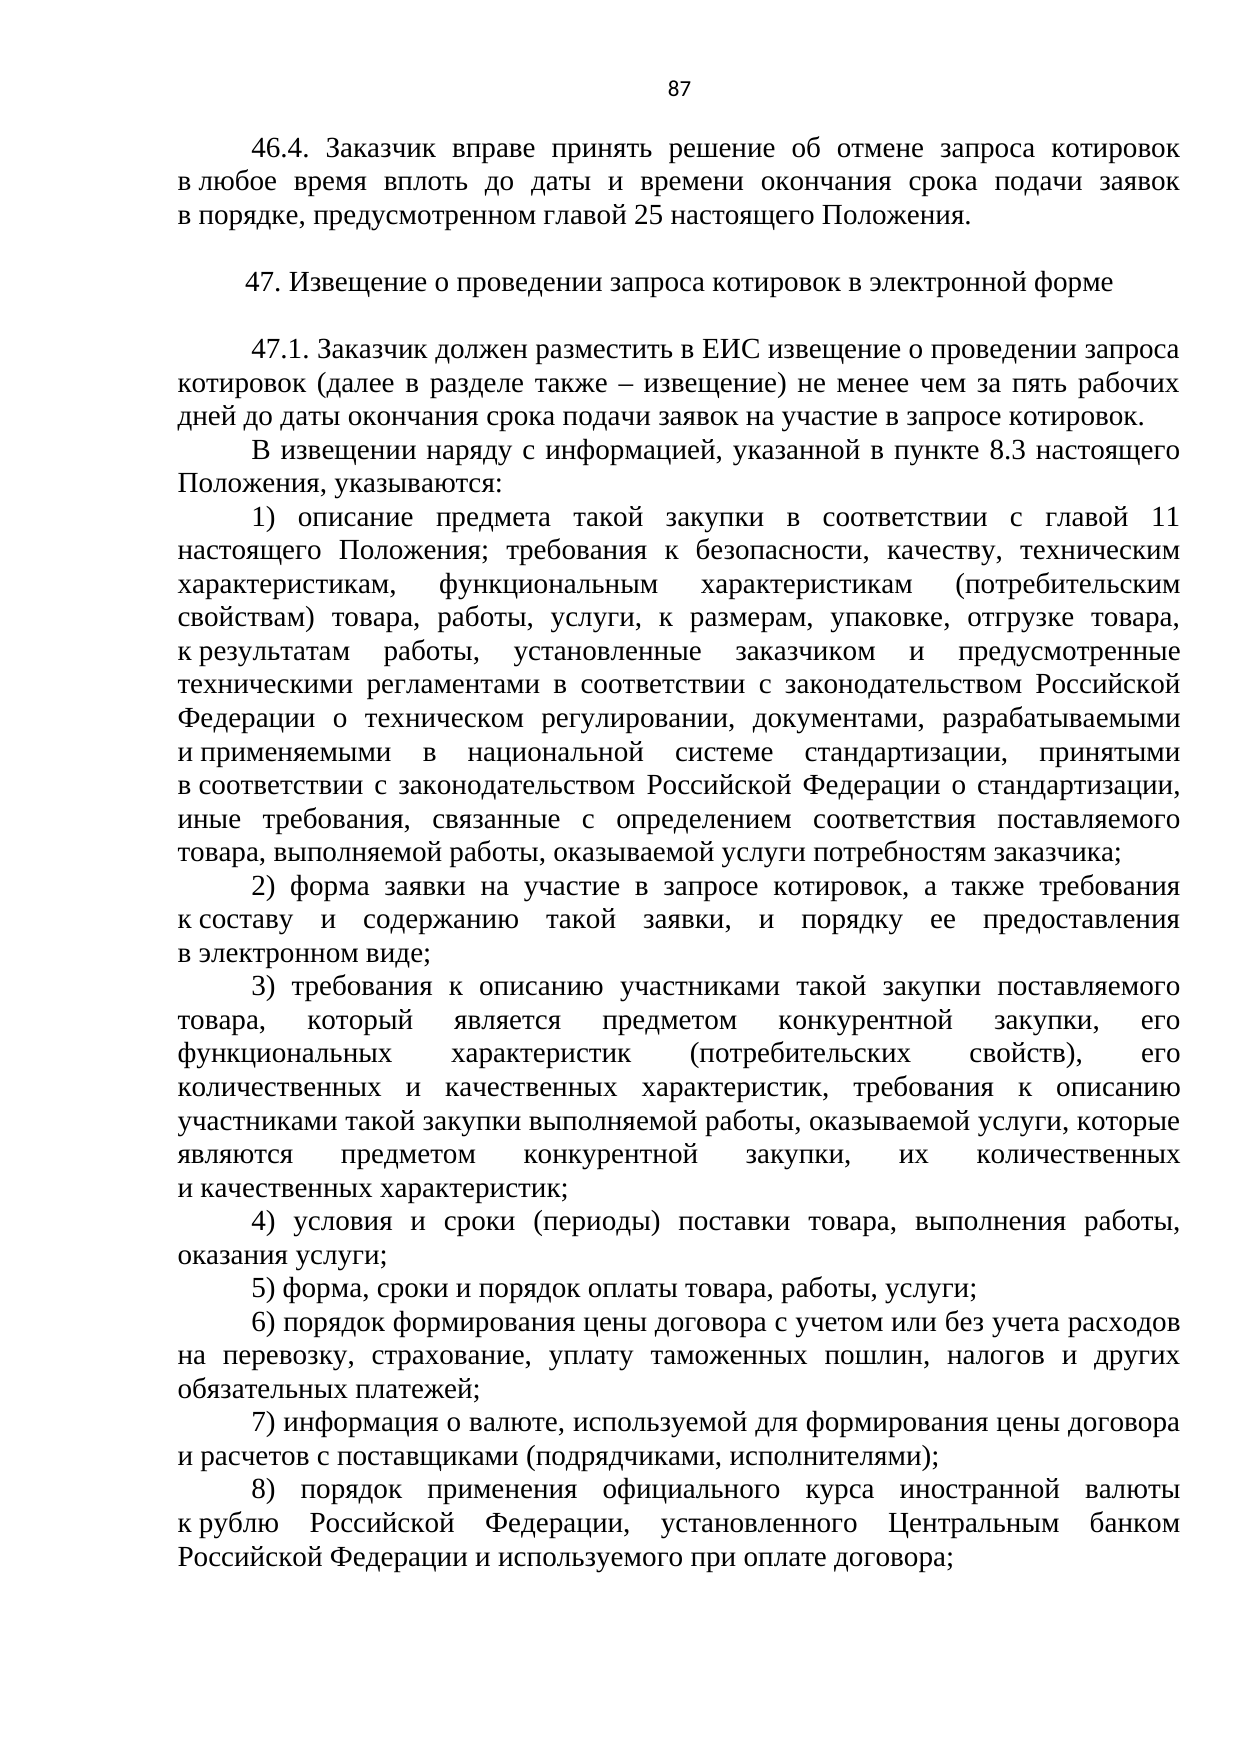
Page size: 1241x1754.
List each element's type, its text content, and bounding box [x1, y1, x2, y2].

text 7) информация о валюте, используемой для формирования цены договора и расчетов с поставщиками (подрядчиками, исполнителями); [177, 1404, 1181, 1472]
text 8) порядок применения официального курса иностранной валюты к рублю Российской Федерации, установленного Центральным банком Российской Федерации и используемого при оплате договора; [177, 1472, 1181, 1572]
text 4) условия и сроки (периоды) поставки товара, выполнения работы, оказания услуги; [177, 1203, 1181, 1270]
text 5) форма, сроки и порядок оплаты товара, работы, услуги; [177, 1270, 1181, 1304]
text 1) описание предмета такой закупки в соответствии с главой 11 настоящего Положения; требования к безопасности, качеству, техническим характеристикам, функциональным характеристикам (потребительским свойствам) товара, работы, услуги, к размерам, упаковке, отгрузке товара, к результатам работы, установленные заказчиком и предусмотренные техническими регламентами в соответствии с законодательством Российской Федерации о техническом регулировании, документами, разрабатываемыми и применяемыми в национальной системе стандартизации, принятыми в соответствии с законодательством Российской Федерации о стандартизации, иные требования, связанные с определением соответствия поставляемого товара, выполняемой работы, оказываемой услуги потребностям заказчика; [177, 499, 1181, 868]
text 3) требования к описанию участниками такой закупки поставляемого товара, который является предметом конкурентной закупки, его функциональных характеристик (потребительских свойств), его количественных и качественных характеристик, требования к описанию участниками такой закупки выполняемой работы, оказываемой услуги, которые являются предметом конкурентной закупки, их количественных и качественных характеристик; [177, 968, 1181, 1203]
subtitle 47. Извещение о проведении запроса котировок в электронной форме [177, 264, 1181, 298]
text 46.4. Заказчик вправе принять решение об отмене запроса котировок в любое время вплоть до даты и времени окончания срока подачи заявок в порядке, предусмотренном главой 25 настоящего Положения. [177, 130, 1181, 231]
text В извещении наряду с информацией, указанной в пункте 8.3 настоящего Положения, указываются: [177, 432, 1181, 499]
text 6) порядок формирования цены договора с учетом или без учета расходов на перевозку, страхование, уплату таможенных пошлин, налогов и других обязательных платежей; [177, 1304, 1181, 1404]
text 2) форма заявки на участие в запросе котировок, а также требования к составу и содержанию такой заявки, и порядку ее предоставления в электронном виде; [177, 868, 1181, 968]
text 47.1. Заказчик должен разместить в ЕИС извещение о проведении запроса котировок (далее в разделе также – извещение) не менее чем за пять рабочих дней до даты окончания срока подачи заявок на участие в запросе котировок. [177, 331, 1181, 432]
